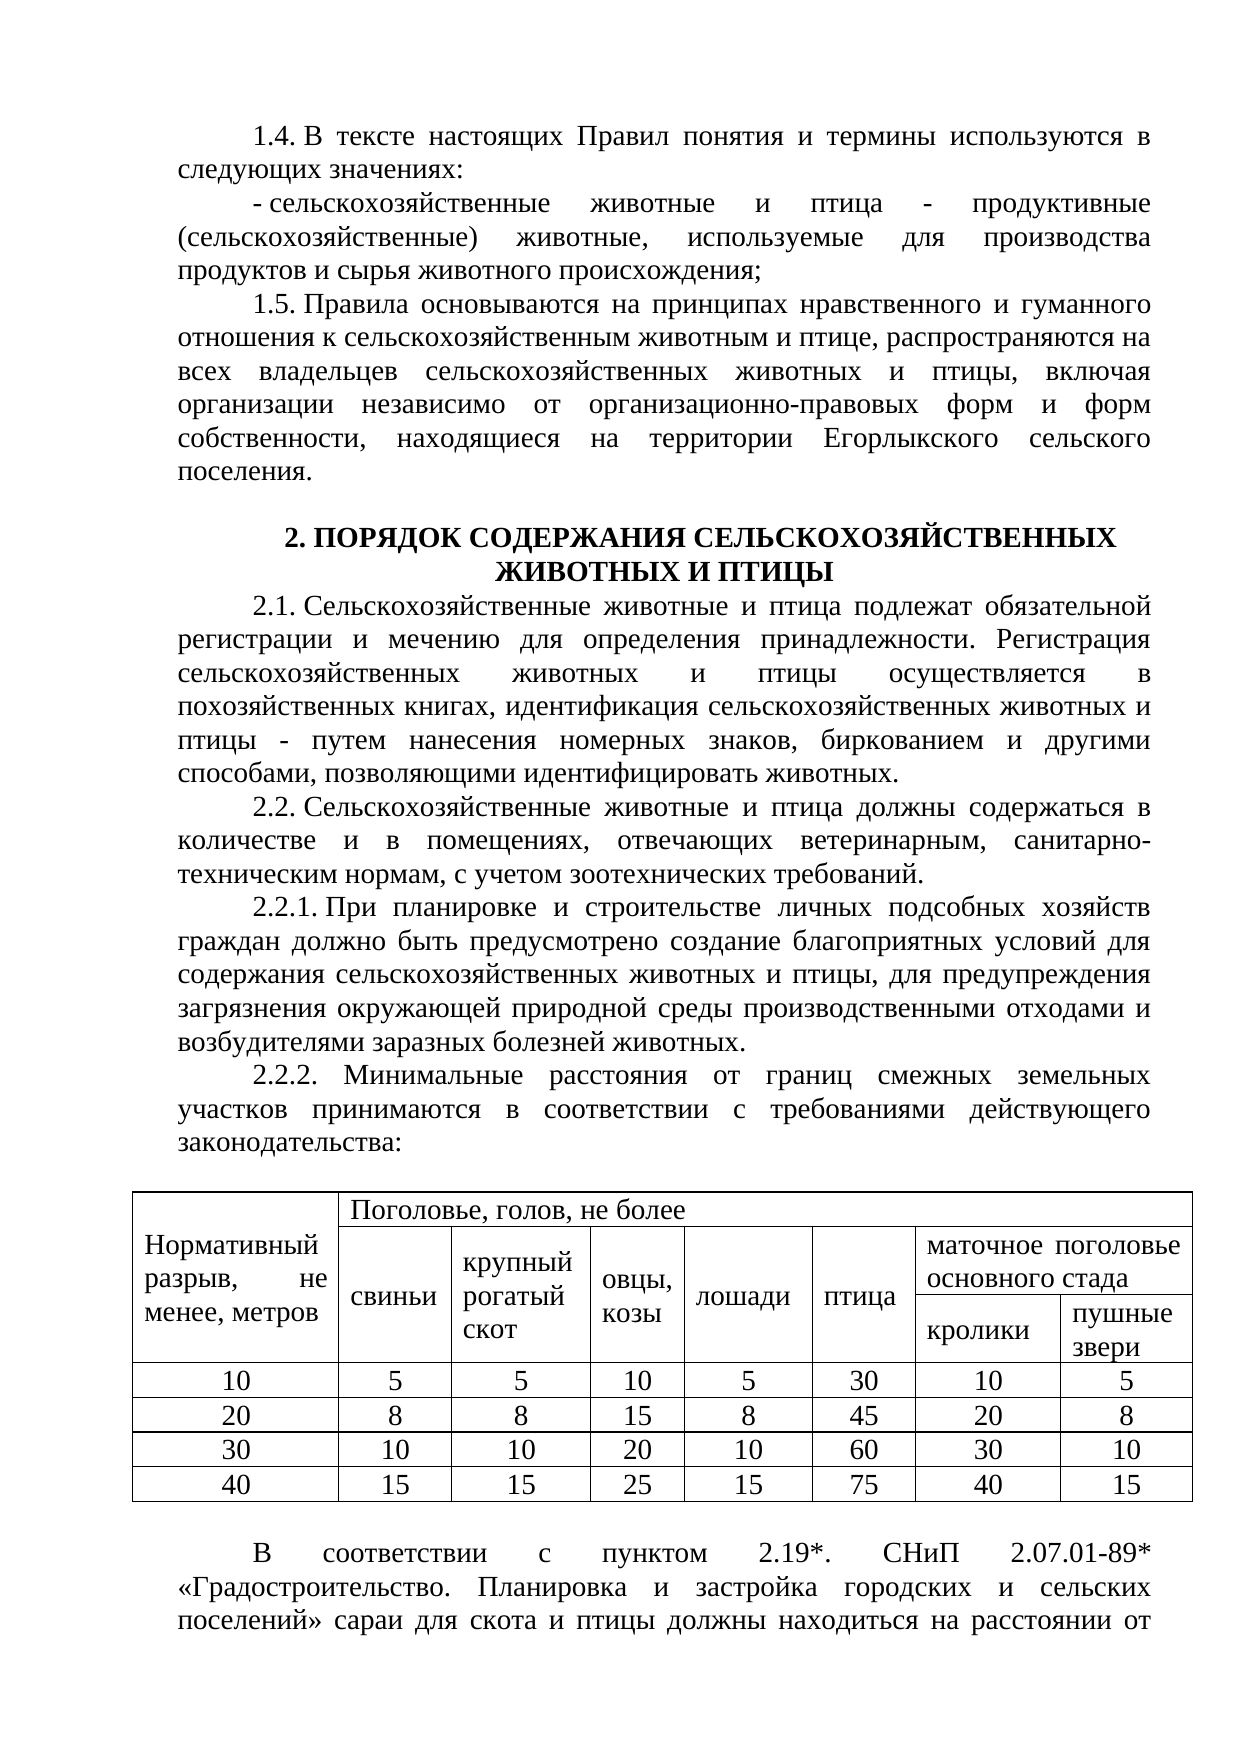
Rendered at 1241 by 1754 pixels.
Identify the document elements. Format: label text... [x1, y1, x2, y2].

table_cell 10 [916, 1363, 1060, 1397]
table_cell 15 [591, 1398, 684, 1431]
table_cell крупный рогатый скот [452, 1227, 590, 1362]
text 2.1. Сельскохозяйственные животные и птица подлежат обязательной регистрации и мечению для определения принадлежности. Регистрация сельскохозяйственных животных и птицы осуществляется в похозяйственных книгах, идентификация сельскохозяйственных животных и птицы - путем нанесения номерных знаков, биркованием и другими способами, позволяющими идентифицировать животных. [177, 588, 1152, 789]
table_cell свиньи [339, 1227, 451, 1362]
table_cell маточное поголовье основного стада [916, 1227, 1192, 1294]
table_cell кролики [916, 1295, 1060, 1362]
text 1.5. Правила основываются на принципах нравственного и гуманного отношения к сельскохозяйственным животным и птице, распространяются на всех владельцев сельскохозяйственных животных и птицы, включая организации независимо от организационно-правовых форм и форм собственности, находящиеся на территории Егорлыкского сельского поселения. [177, 286, 1152, 487]
table_cell 30 [133, 1433, 338, 1466]
table_cell 40 [133, 1467, 338, 1501]
table_cell 75 [813, 1467, 915, 1501]
table_cell 10 [339, 1433, 451, 1466]
table_cell 20 [133, 1398, 338, 1431]
table_cell 15 [452, 1467, 590, 1501]
table_cell 20 [916, 1398, 1060, 1431]
table_header Поголовье, голов, не более [339, 1193, 1192, 1226]
table_cell 8 [339, 1398, 451, 1431]
text 1.4. В тексте настоящих Правил понятия и термины используются в следующих значениях: [177, 118, 1152, 185]
table_cell 30 [916, 1433, 1060, 1466]
table_cell 10 [685, 1433, 812, 1466]
table_cell лошади [685, 1227, 812, 1362]
table_cell 40 [916, 1467, 1060, 1501]
table_cell 10 [133, 1363, 338, 1397]
table_cell 5 [685, 1363, 812, 1397]
table_cell 10 [1061, 1433, 1192, 1466]
table_cell 15 [685, 1467, 812, 1501]
table_cell 60 [813, 1433, 915, 1466]
table_cell 20 [591, 1433, 684, 1466]
table_cell 15 [339, 1467, 451, 1501]
table_cell 30 [813, 1363, 915, 1397]
table_cell 8 [1061, 1398, 1192, 1431]
table_cell пушные звери [1061, 1295, 1192, 1362]
table_cell 8 [452, 1398, 590, 1431]
table_cell 15 [1061, 1467, 1192, 1501]
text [177, 1535, 1152, 1636]
text 2.2.1. При планировке и строительстве личных подсобных хозяйств граждан должно быть предусмотрено создание благоприятных условий для содержания сельскохозяйственных животных и птицы, для предупреждения загрязнения окружающей природной среды производственными отходами и возбудителями заразных болезней животных. [177, 889, 1152, 1057]
table_cell 5 [339, 1363, 451, 1397]
table_cell 45 [813, 1398, 915, 1431]
table_cell птица [813, 1227, 915, 1362]
text 2.2. Сельскохозяйственные животные и птица должны содержаться в количестве и в помещениях, отвечающих ветеринарным, санитарно-техническим нормам, с учетом зоотехнических требований. [177, 789, 1152, 889]
table_cell 10 [452, 1433, 590, 1466]
table_header Нормативный разрыв, не менее, метров [133, 1193, 338, 1362]
table_cell 5 [452, 1363, 590, 1397]
table_cell 25 [591, 1467, 684, 1501]
table_cell 10 [591, 1363, 684, 1397]
text 2.2.2. Минимальные расстояния от границ смежных земельных участков принимаются в соответствии с требованиями действующего законодательства: [177, 1057, 1152, 1191]
table_cell 8 [685, 1398, 812, 1431]
text 2. ПОРЯДОК СОДЕРЖАНИЯ СЕЛЬСКОХОЗЯЙСТВЕННЫХ ЖИВОТНЫХ И ПТИЦЫ [177, 521, 1152, 588]
table_cell 5 [1061, 1363, 1192, 1397]
table_cell овцы, козы [591, 1227, 684, 1362]
text - сельскохозяйственные животные и птица - продуктивные (сельскохозяйственные) животные, используемые для производства продуктов и сырья животного происхождения; [177, 185, 1152, 286]
